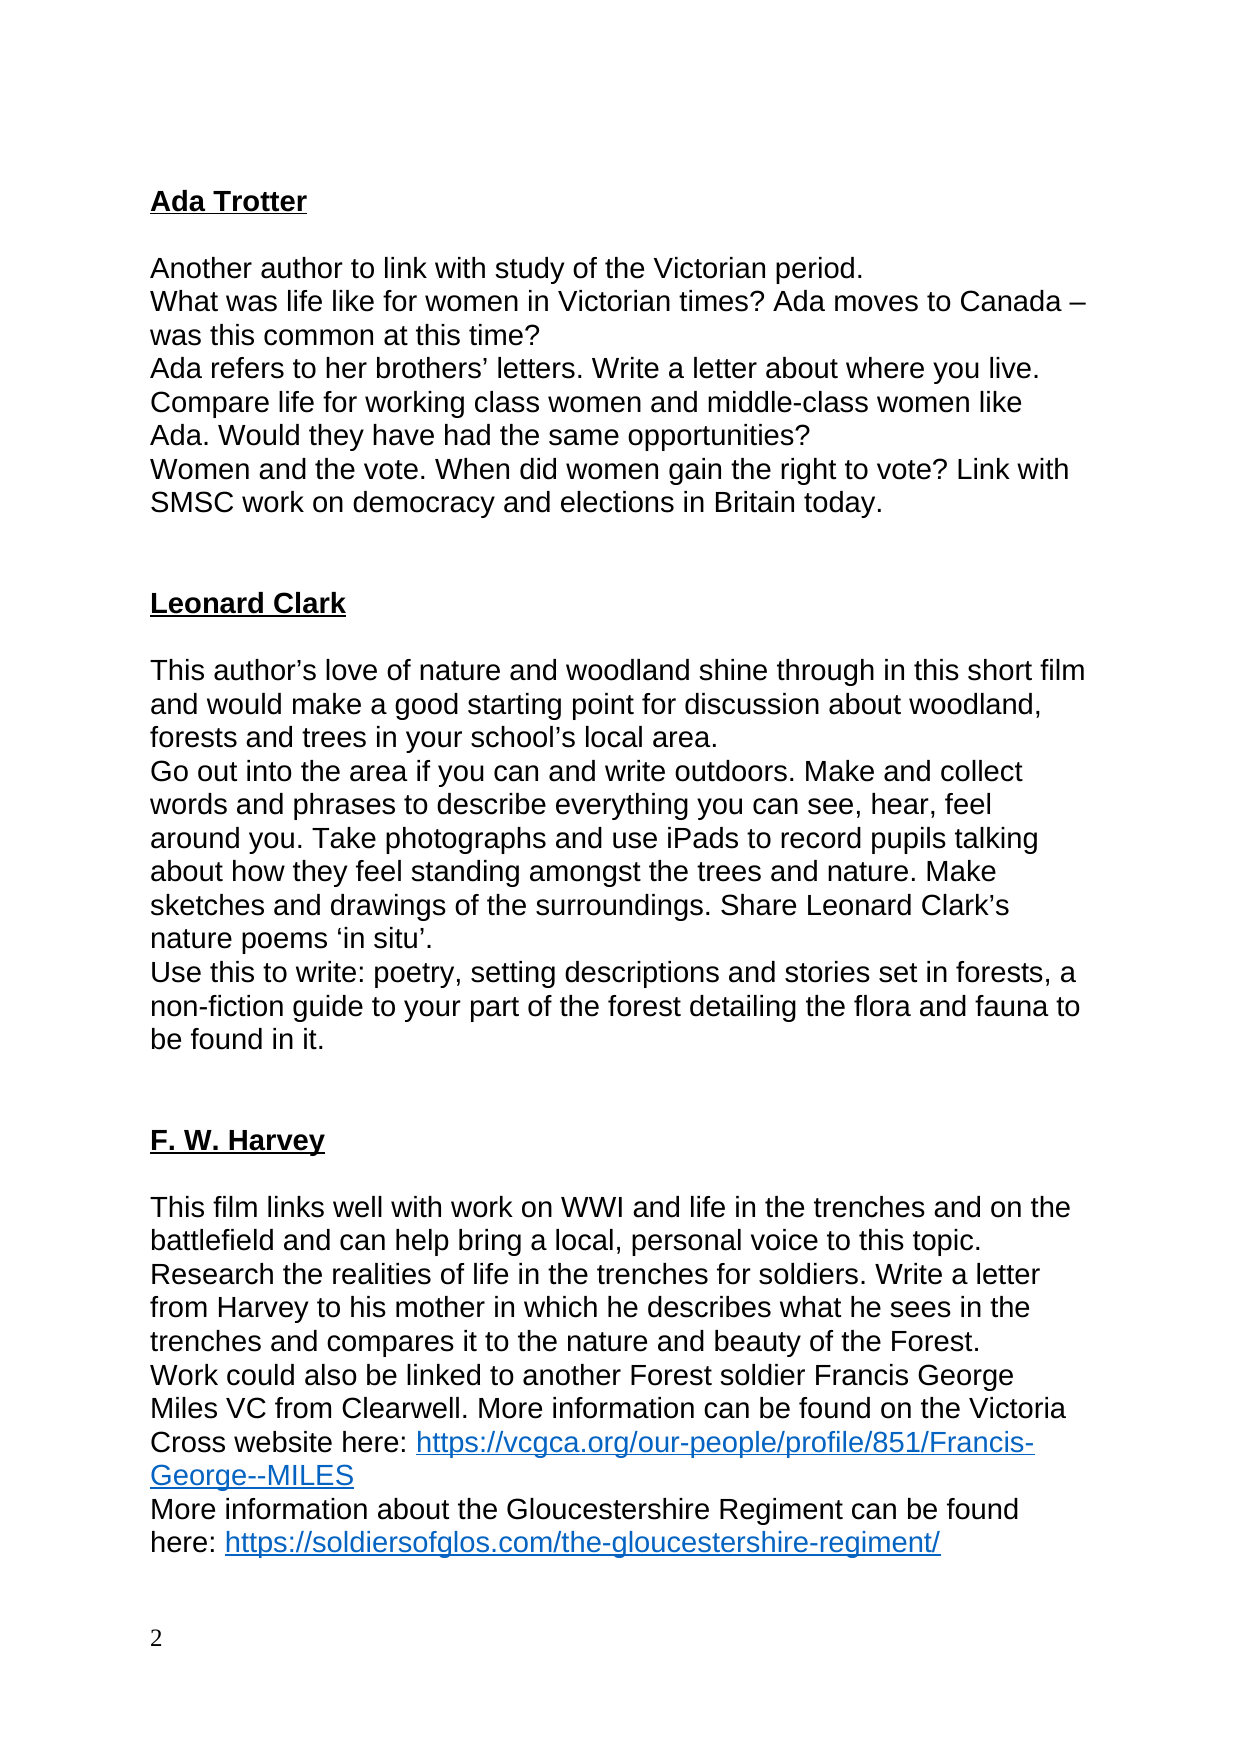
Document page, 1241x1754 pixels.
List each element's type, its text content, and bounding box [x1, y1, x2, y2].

text Ada refers to her brothers’ letters. Write a letter about where you live. [150, 351, 1090, 385]
text What was life like for women in Victorian times? Ada moves to Canada – was this common at this time? [150, 284, 1090, 351]
text Another author to link with study of the Victorian period. [150, 251, 1090, 284]
text More information about the Gloucestershire Regiment can be found here: https://soldiersofglos.com/the-gloucestershire-regiment/ [150, 1492, 1090, 1559]
text This film links well with work on WWI and life in the trenches and on the battlefield and can help bring a local, personal voice to this topic. [150, 1190, 1090, 1257]
text Use this to write: poetry, setting descriptions and stories set in forests, a non-fiction guide to your part of the forest detailing the flora and fauna to be found in it. [150, 955, 1090, 1056]
text F. W. Harvey [150, 1123, 1090, 1156]
text Compare life for working class women and middle-class women like Ada. Would they have had the same opportunities? [150, 385, 1090, 452]
text Ada Trotter [150, 183, 1090, 217]
text Go out into the area if you can and write outdoors. Make and collect words and phrases to describe everything you can see, hear, feel around you. Take photographs and use iPads to record pupils talking about how they feel standing amongst the trees and nature. Make sketches and drawings of the surroundings. Share Leonard Clark’s nature poems ‘in situ’. [150, 754, 1090, 955]
text Research the realities of life in the trenches for soldiers. Write a letter from Harvey to his mother in which he describes what he sees in the trenches and compares it to the nature and beauty of the Forest. [150, 1257, 1090, 1357]
text Women and the vote. When did women gain the right to vote? Link with SMSC work on democracy and elections in Britain today. [150, 452, 1090, 519]
text This author’s love of nature and woodland shine through in this short film and would make a good starting point for discussion about woodland, forests and trees in your school’s local area. [150, 653, 1090, 754]
text Leonard Clark [150, 586, 1090, 619]
text Work could also be linked to another Forest soldier Francis George Miles VC from Clearwell. More information can be found on the Victoria Cross website here: https://vcgca.org/our-people/profile/851/Francis-George--MILES [150, 1357, 1090, 1492]
